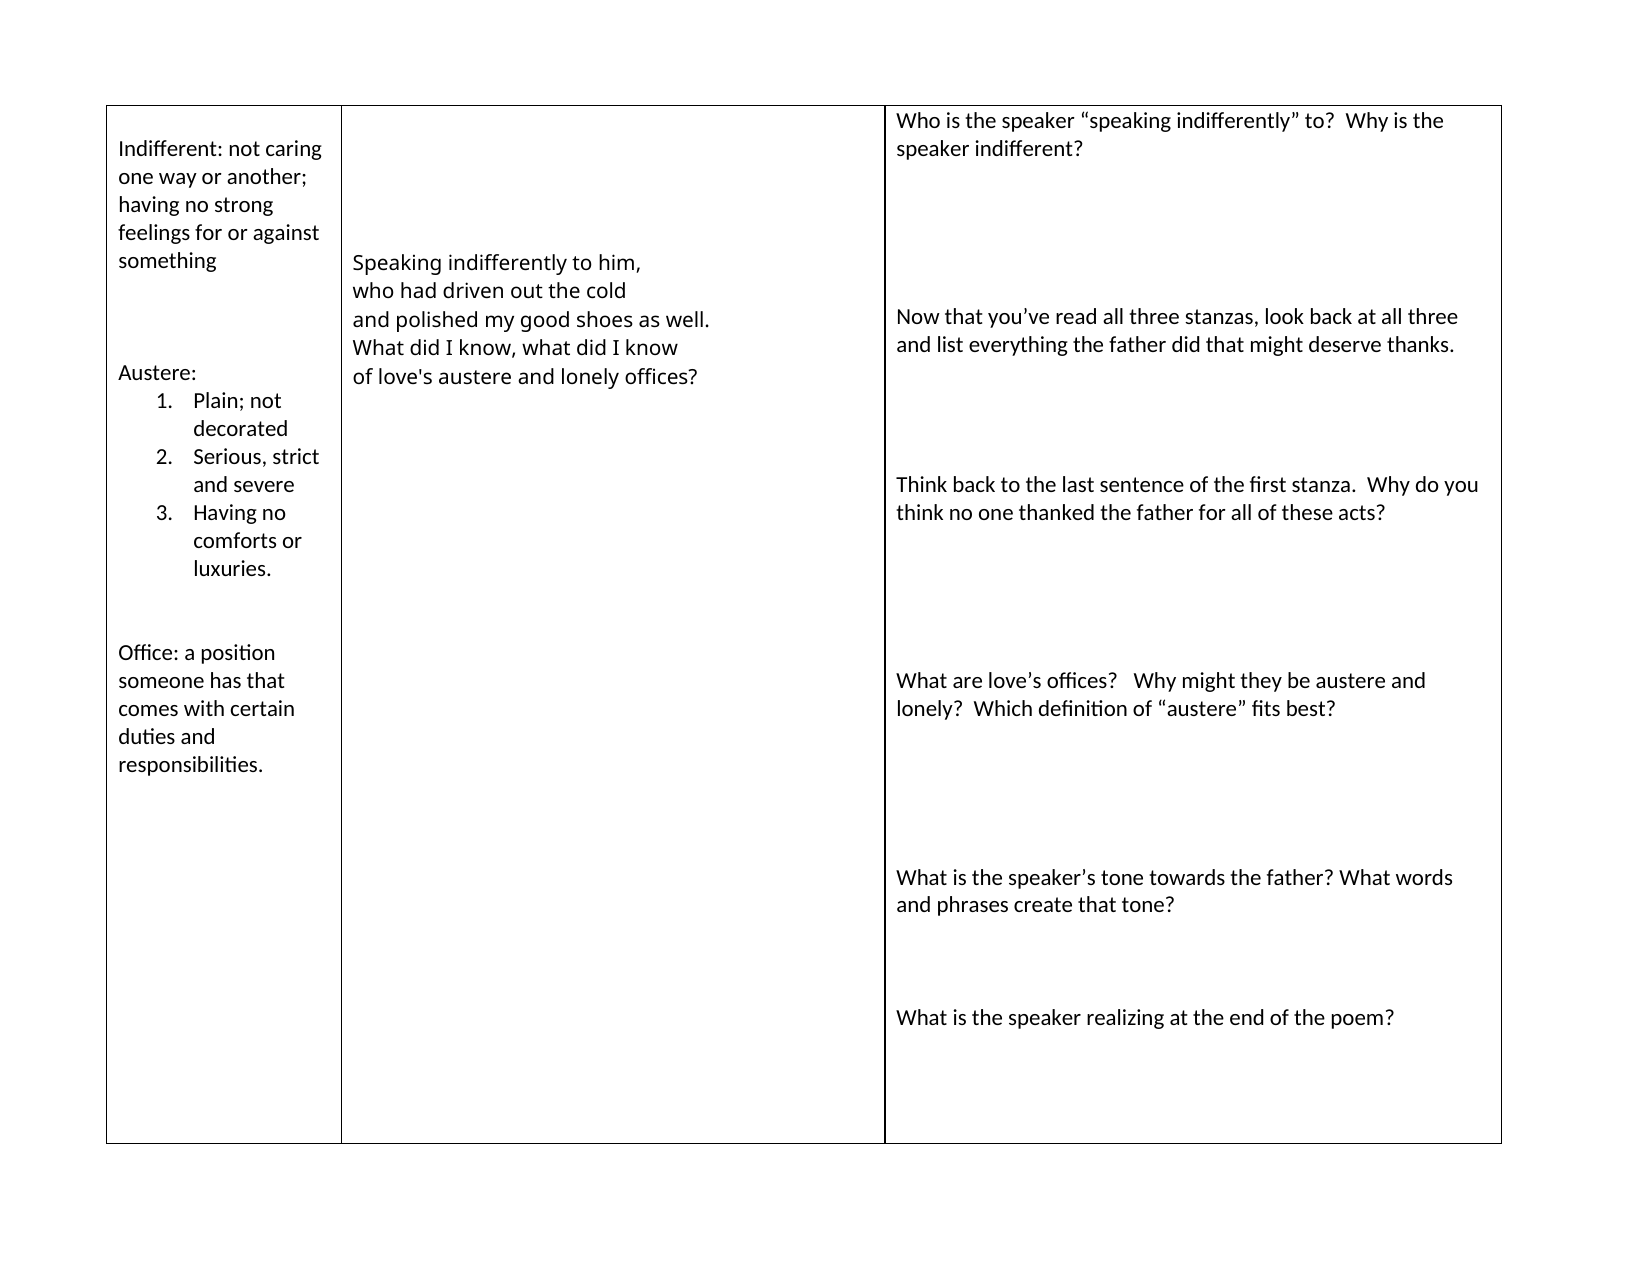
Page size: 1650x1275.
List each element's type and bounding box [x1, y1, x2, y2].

table_cell [886, 106, 1501, 1143]
table_cell [107, 106, 341, 1143]
table_cell [342, 106, 884, 1143]
